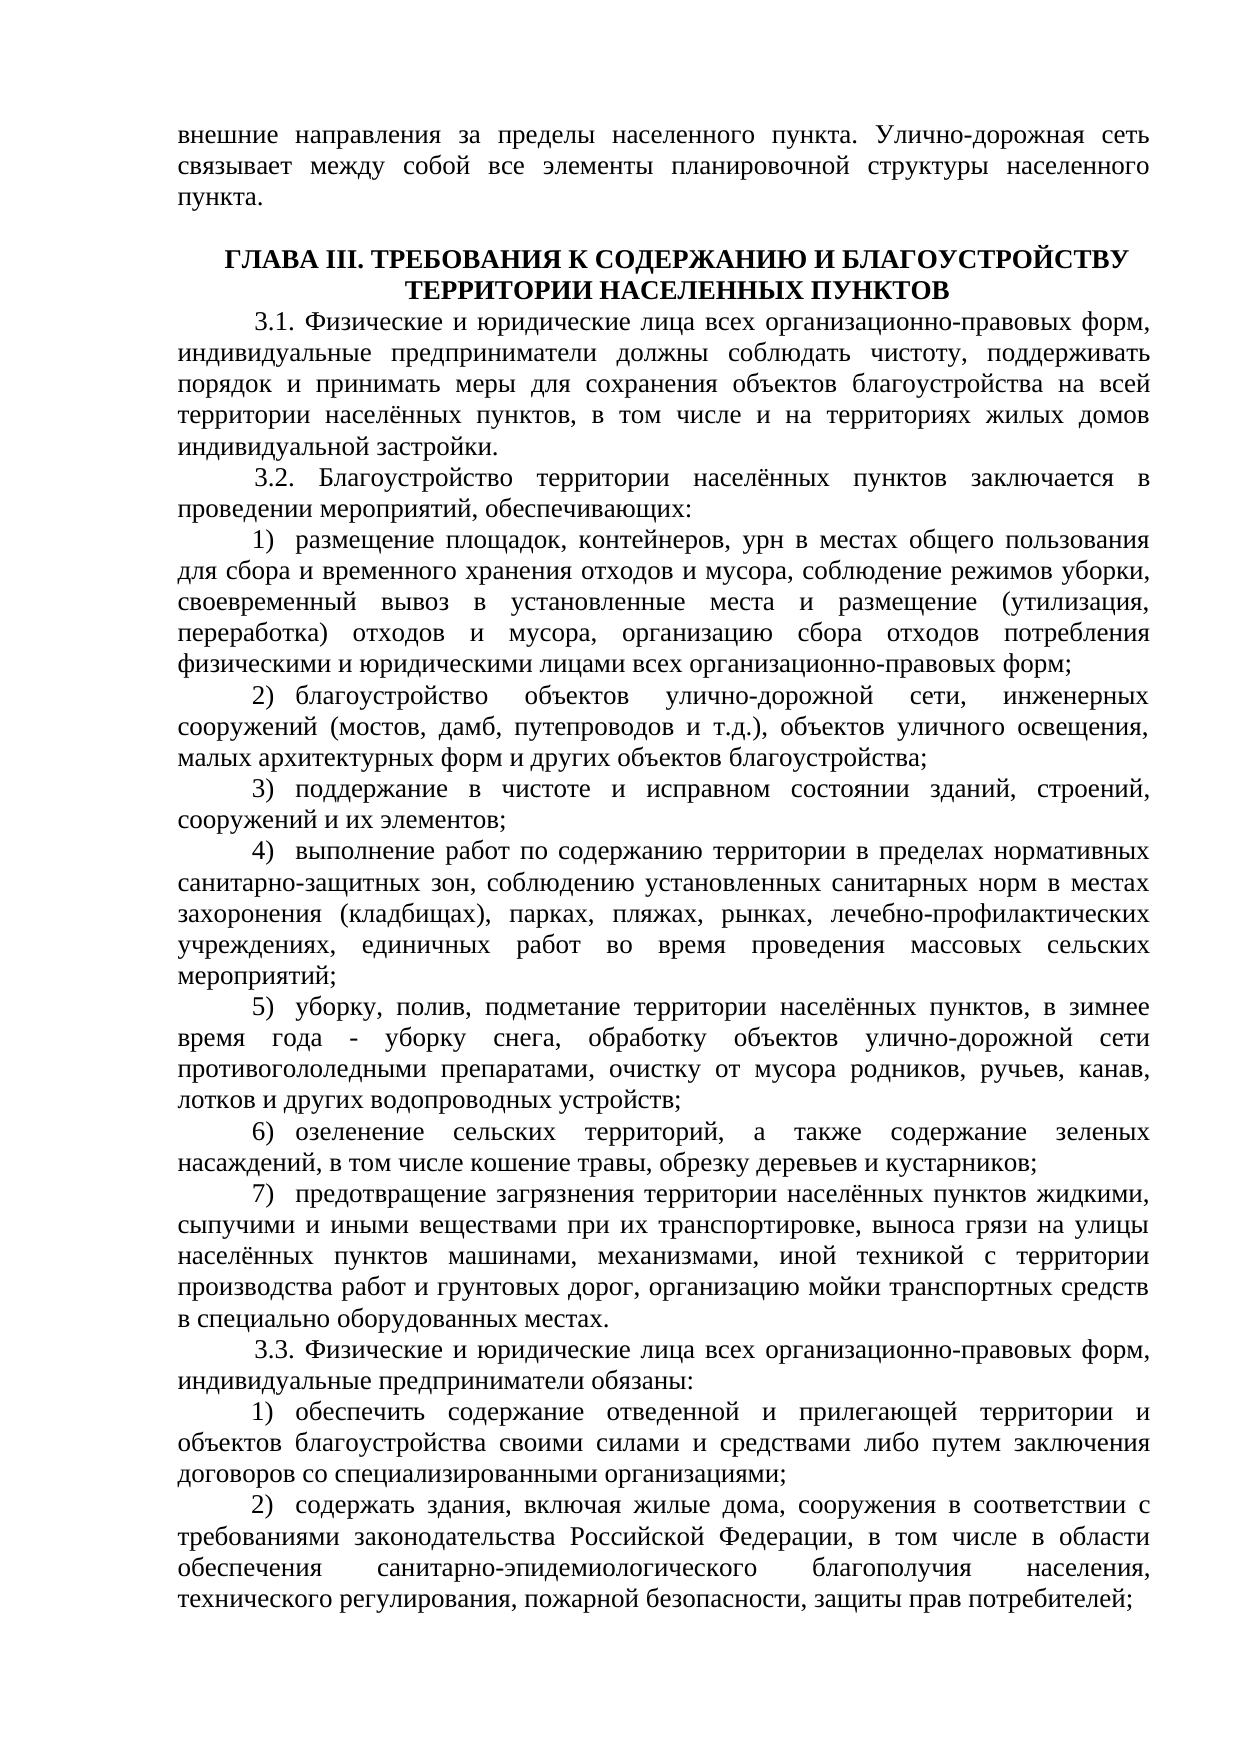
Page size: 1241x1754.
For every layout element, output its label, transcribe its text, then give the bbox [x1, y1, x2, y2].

text 3.3. Физические и юридические лица всех организационно-правовых форм, индивидуальные предприниматели обязаны: [177, 1333, 1152, 1395]
list предотвращение загрязнения территории населённых пунктов жидкими, сыпучими и иными веществами при их транспортировке, выноса грязи на улицы населённых пунктов машинами, механизмами, иной техникой с территории производства работ и грунтовых дорог, организацию мойки транспортных средств в специально оборудованных местах. [177, 1177, 1151, 1333]
list благоустройство объектов улично-дорожной сети, инженерных сооружений (мостов, дамб, путепроводов и т.д.), объектов уличного освещения, малых архитектурных форм и других объектов благоустройства; [177, 679, 1150, 772]
list размещение площадок, контейнеров, урн в местах общего пользования для сбора и временного хранения отходов и мусора, соблюдение режимов уборки, своевременный вывоз в установленные места и размещение (утилизация, переработка) отходов и мусора, организацию сбора отходов потребления физическими и юридическими лицами всех организационно-правовых форм; [177, 523, 1151, 679]
list выполнение работ по содержанию территории в пределах нормативных санитарно-защитных зон, соблюдению установленных санитарных норм в местах захоронения (кладбищах), парках, пляжах, рынках, лечебно-профилактических учреждениях, единичных работ во время проведения массовых сельских мероприятий; [177, 834, 1151, 990]
text 3.1. Физические и юридические лица всех организационно-правовых форм, индивидуальные предприниматели должны соблюдать чистоту, поддерживать порядок и принимать меры для сохранения объектов благоустройства на всей территории населённых пунктов, в том числе и на территориях жилых домов индивидуальной застройки. [177, 305, 1152, 461]
list уборку, полив, подметание территории населённых пунктов, в зимнее время года - уборку снега, обработку объектов улично-дорожной сети противогололедными препаратами, очистку от мусора родников, ручьев, канав, лотков и других водопроводных устройств; [177, 990, 1151, 1115]
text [177, 118, 1151, 212]
list поддержание в чистоте и исправном состоянии зданий, строений, сооружений и их элементов; [177, 772, 1151, 834]
text 3.2. Благоустройство территории населённых пунктов заключается в проведении мероприятий, обеспечивающих: [177, 461, 1152, 523]
list обеспечить содержание отведенной и прилегающей территории и объектов благоустройства своими силами и средствами либо путем заключения договоров со специализированными организациями; [177, 1395, 1152, 1488]
list содержать здания, включая жилые дома, сооружения в соответствии с требованиями законодательства Российской Федерации, в том числе в области обеспечения санитарно-эпидемиологического благополучия населения, технического регулирования, пожарной безопасности, защиты прав потребителей; [177, 1488, 1152, 1613]
text ГЛАВА III. ТРЕБОВАНИЯ К СОДЕРЖАНИЮ И БЛАГОУСТРОЙСТВУ ТЕРРИТОРИИ НАСЕЛЕННЫХ ПУНКТОВ [203, 243, 1152, 305]
list озеленение сельских территорий, а также содержание зеленых насаждений, в том числе кошение травы, обрезку деревьев и кустарников; [177, 1115, 1151, 1177]
